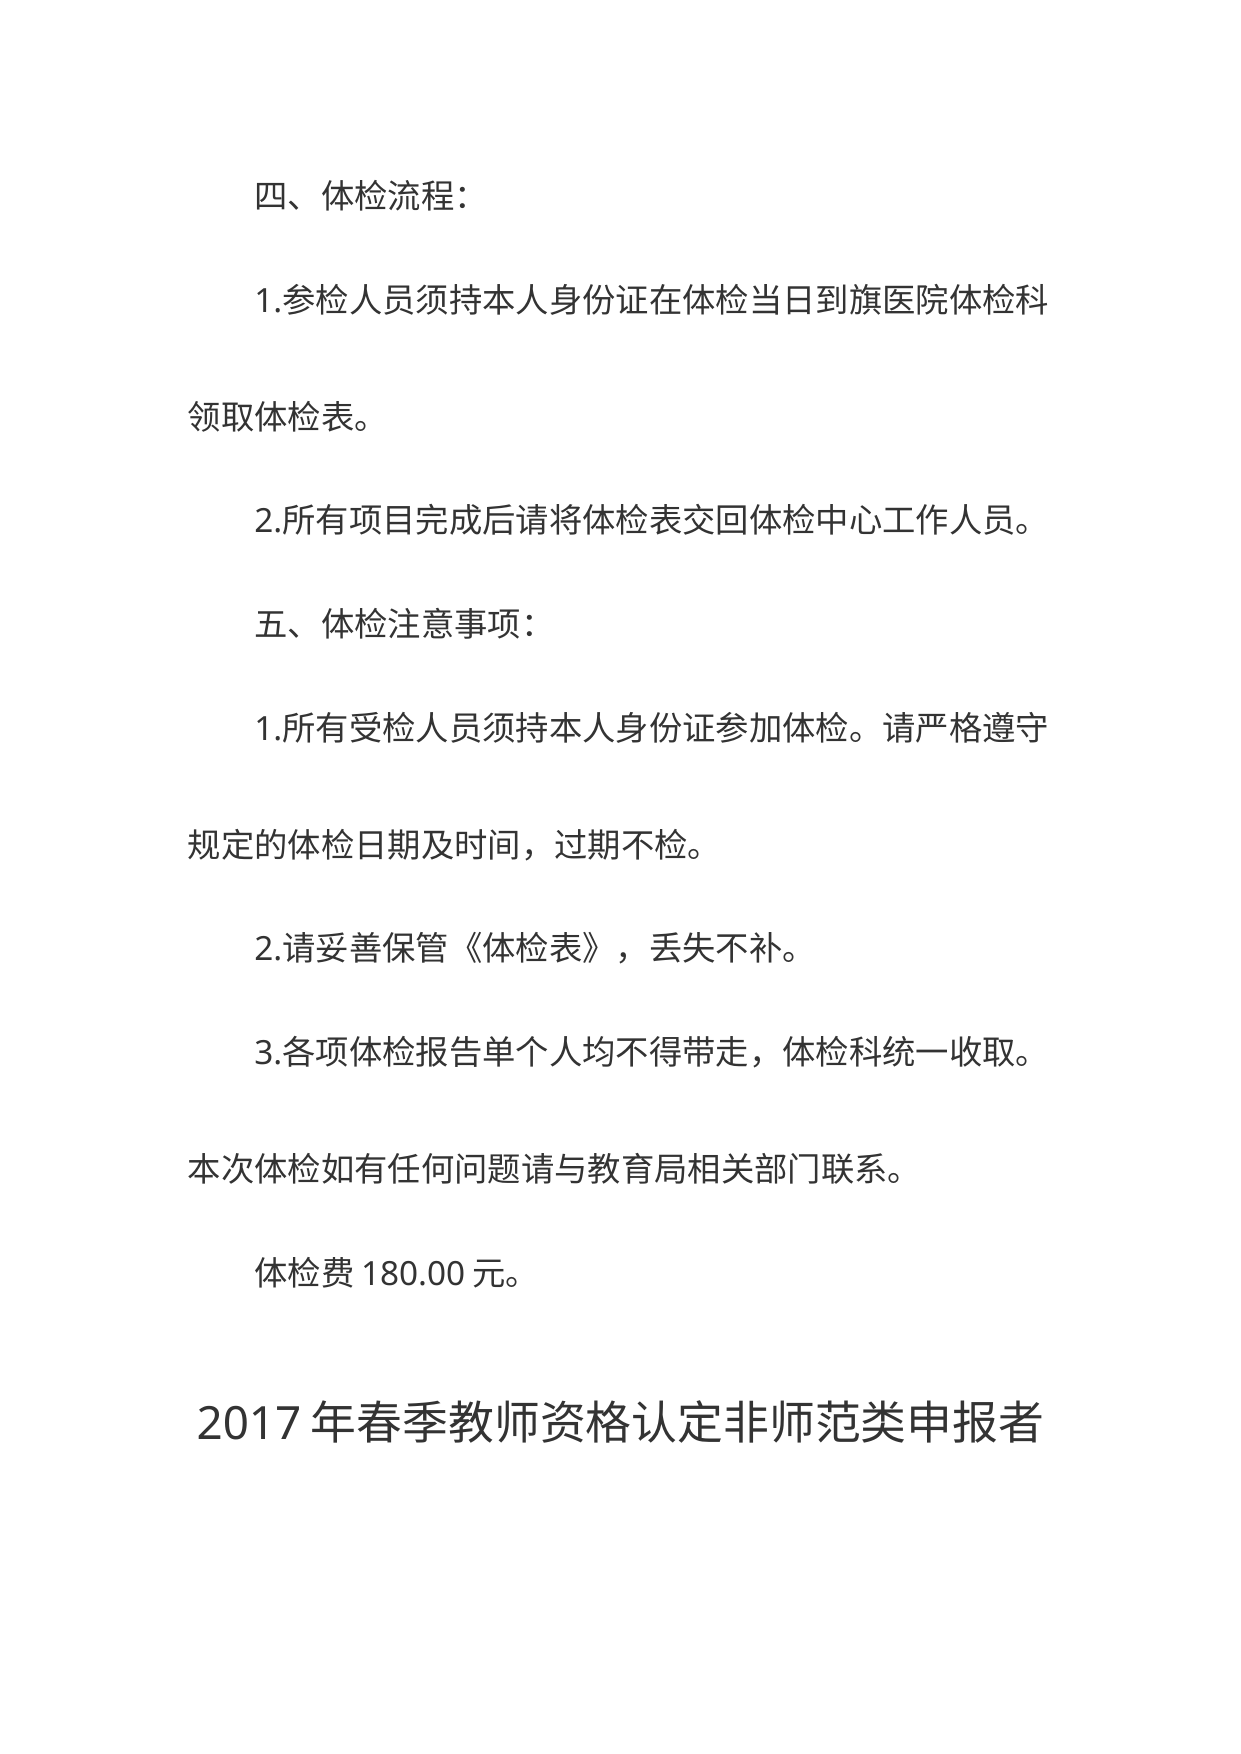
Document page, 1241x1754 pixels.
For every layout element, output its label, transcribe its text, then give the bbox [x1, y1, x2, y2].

text 四、体检流程： [187, 162, 1053, 227]
text 2.所有项目完成后请将体检表交回体检中心工作人员。 [187, 486, 1053, 551]
text 2.请妥善保管《体检表》，丢失不补。 [187, 914, 1053, 979]
text 3.各项体检报告单个人均不得带走，体检科统一收取。本次体检如有任何问题请与教育局相关部门联系。 [187, 1018, 1053, 1199]
text 五、体检注意事项： [187, 590, 1053, 655]
text 1.所有受检人员须持本人身份证参加体检。请严格遵守规定的体检日期及时间，过期不检。 [187, 693, 1053, 875]
text 1.参检人员须持本人身份证在体检当日到旗医院体检科领取体检表。 [187, 266, 1053, 447]
text 2017年春季教师资格认定非师范类申报者 [187, 1371, 1053, 1468]
text 体检费180.00元。 [187, 1238, 1053, 1303]
